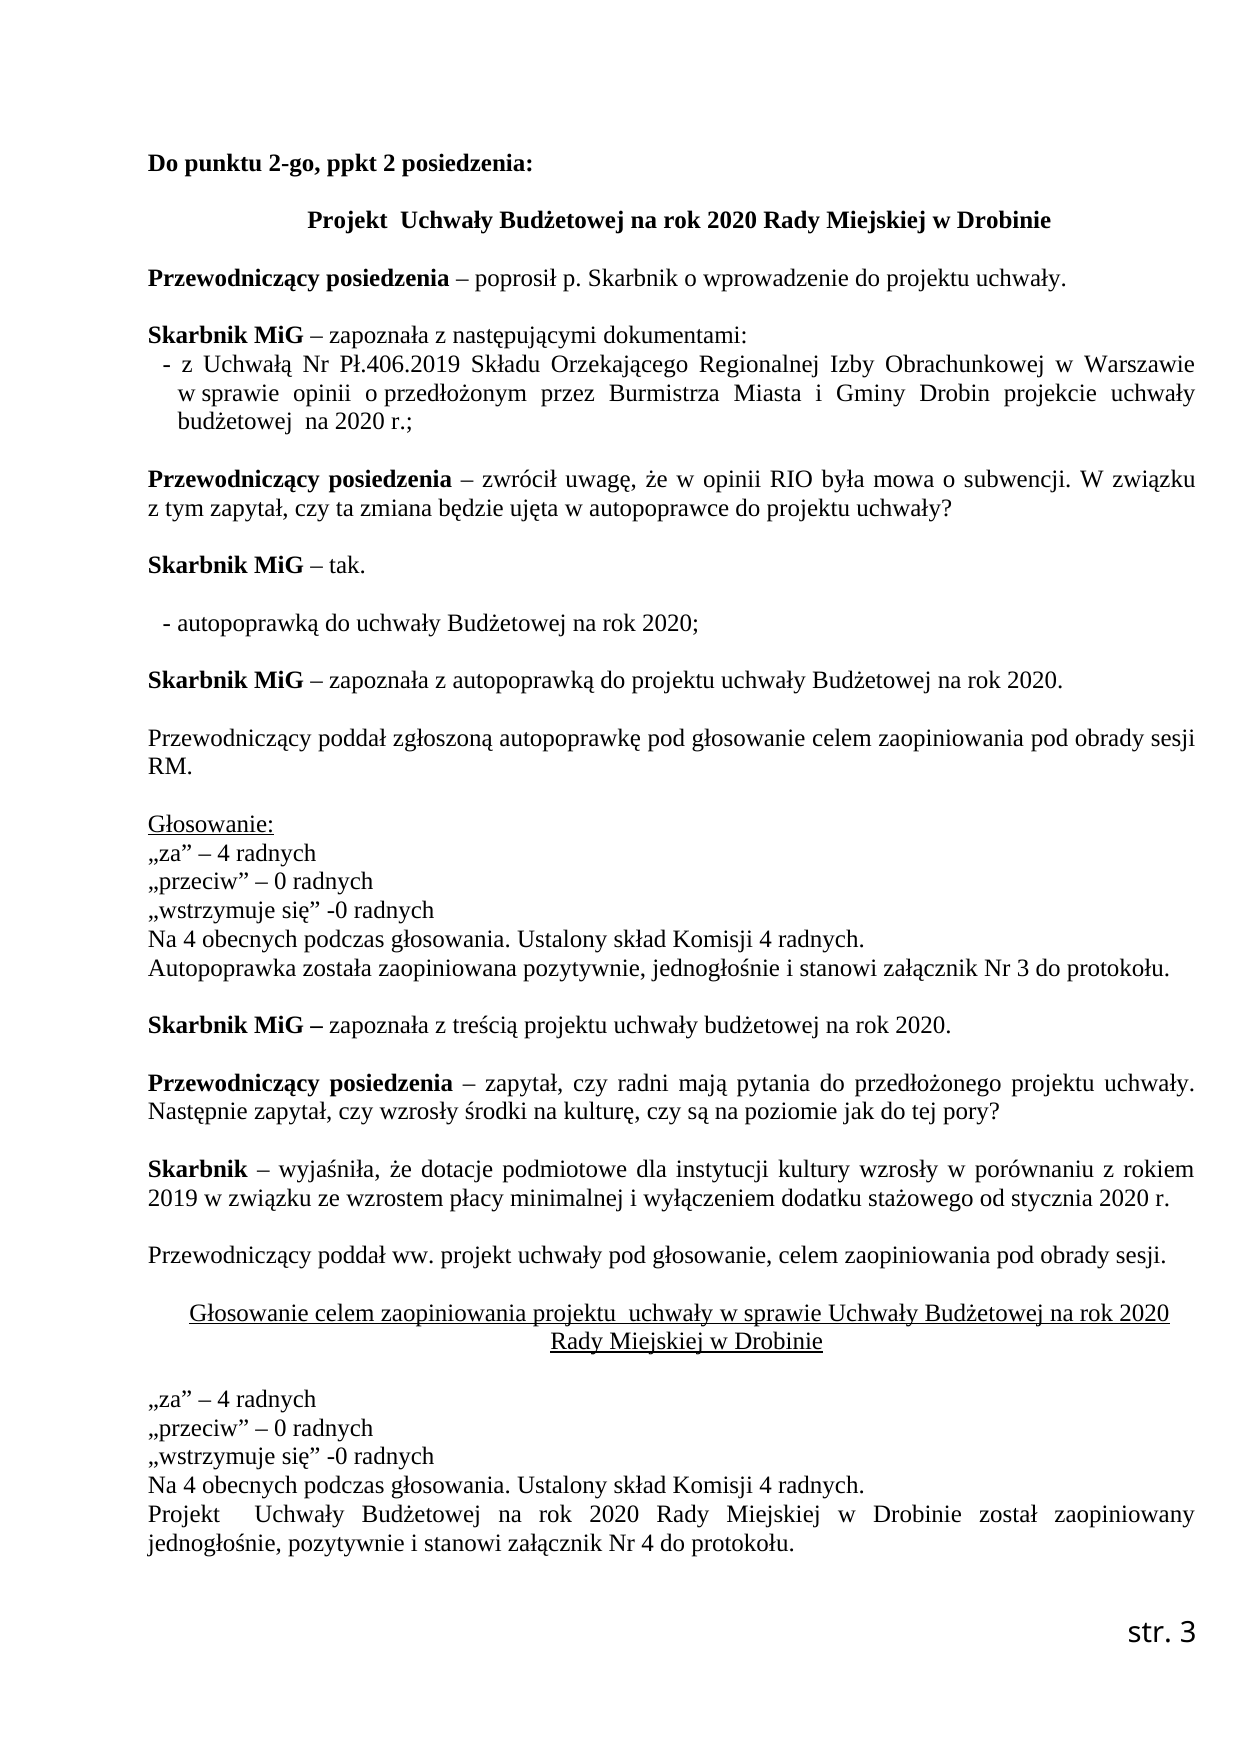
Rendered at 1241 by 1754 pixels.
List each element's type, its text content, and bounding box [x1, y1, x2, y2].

text Do punktu 2-go, ppkt 2 posiedzenia: [148, 148, 1196, 176]
text Projekt Uchwały Budżetowej na rok 2020 Rady Miejskiej w Drobinie [162, 205, 1196, 234]
text „za” – 4 radnych [148, 1384, 1196, 1413]
text Skarbnik MiG – tak. [148, 550, 1196, 579]
text - autopoprawką do uchwały Budżetowej na rok 2020; [162, 608, 1196, 636]
text Skarbnik MiG – zapoznała z następującymi dokumentami: [148, 320, 1196, 349]
text Na 4 obecnych podczas głosowania. Ustalony skład Komisji 4 radnych. [148, 1470, 1196, 1499]
text Przewodniczący posiedzenia – zwrócił uwagę, że w opinii RIO była mowa o subwencji. W związku z tym zapytał, czy ta zmiana będzie ujęta w autopoprawce do projektu uchwały? [148, 464, 1196, 521]
text Głosowanie: [148, 809, 1196, 838]
text Na 4 obecnych podczas głosowania. Ustalony skład Komisji 4 radnych. [148, 924, 1196, 953]
text Skarbnik MiG – zapoznała z autopoprawką do projektu uchwały Budżetowej na rok 2020. [148, 665, 1196, 694]
text Skarbnik MiG – zapoznała z treścią projektu uchwały budżetowej na rok 2020. [148, 1010, 1196, 1039]
text Przewodniczący poddał zgłoszoną autopoprawkę pod głosowanie celem zaopiniowania pod obrady sesji RM. [148, 723, 1196, 780]
text Przewodniczący posiedzenia – poprosił p. Skarbnik o wprowadzenie do projektu uchwały. [148, 263, 1196, 291]
text Autopoprawka została zaopiniowana pozytywnie, jednogłośnie i stanowi załącznik Nr 3 do protokołu. [148, 953, 1196, 981]
text „przeciw” – 0 radnych [148, 1413, 1196, 1441]
text Przewodniczący posiedzenia – zapytał, czy radni mają pytania do przedłożonego projektu uchwały. Następnie zapytał, czy wzrosły środki na kulturę, czy są na poziomie jak do tej pory? [148, 1068, 1196, 1125]
text Projekt Uchwały Budżetowej na rok 2020 Rady Miejskiej w Drobinie został zaopiniowany jednogłośnie, pozytywnie i stanowi załącznik Nr 4 do protokołu. [148, 1499, 1196, 1556]
text „wstrzymuje się” -0 radnych [148, 895, 1196, 924]
text Przewodniczący poddał ww. projekt uchwały pod głosowanie, celem zaopiniowania pod obrady sesji. [148, 1240, 1196, 1269]
text „za” – 4 radnych [148, 838, 1196, 866]
text „wstrzymuje się” -0 radnych [148, 1441, 1196, 1470]
text - z Uchwałą Nr Pł.406.2019 Składu Orzekającego Regionalnej Izby Obrachunkowej w Warszawie w sprawie opinii o przedłożonym przez Burmistrza Miasta i Gminy Drobin projekcie uchwały budżetowej na 2020 r.; [162, 349, 1196, 435]
text „przeciw” – 0 radnych [148, 866, 1196, 895]
text Głosowanie celem zaopiniowania projektu uchwały w sprawie Uchwały Budżetowej na rok 2020 Rady Miejskiej w Drobinie [162, 1298, 1196, 1355]
text Skarbnik – wyjaśniła, że dotacje podmiotowe dla instytucji kultury wzrosły w porównaniu z rokiem 2019 w związku ze wzrostem płacy minimalnej i wyłączeniem dodatku stażowego od stycznia 2020 r. [148, 1154, 1196, 1211]
